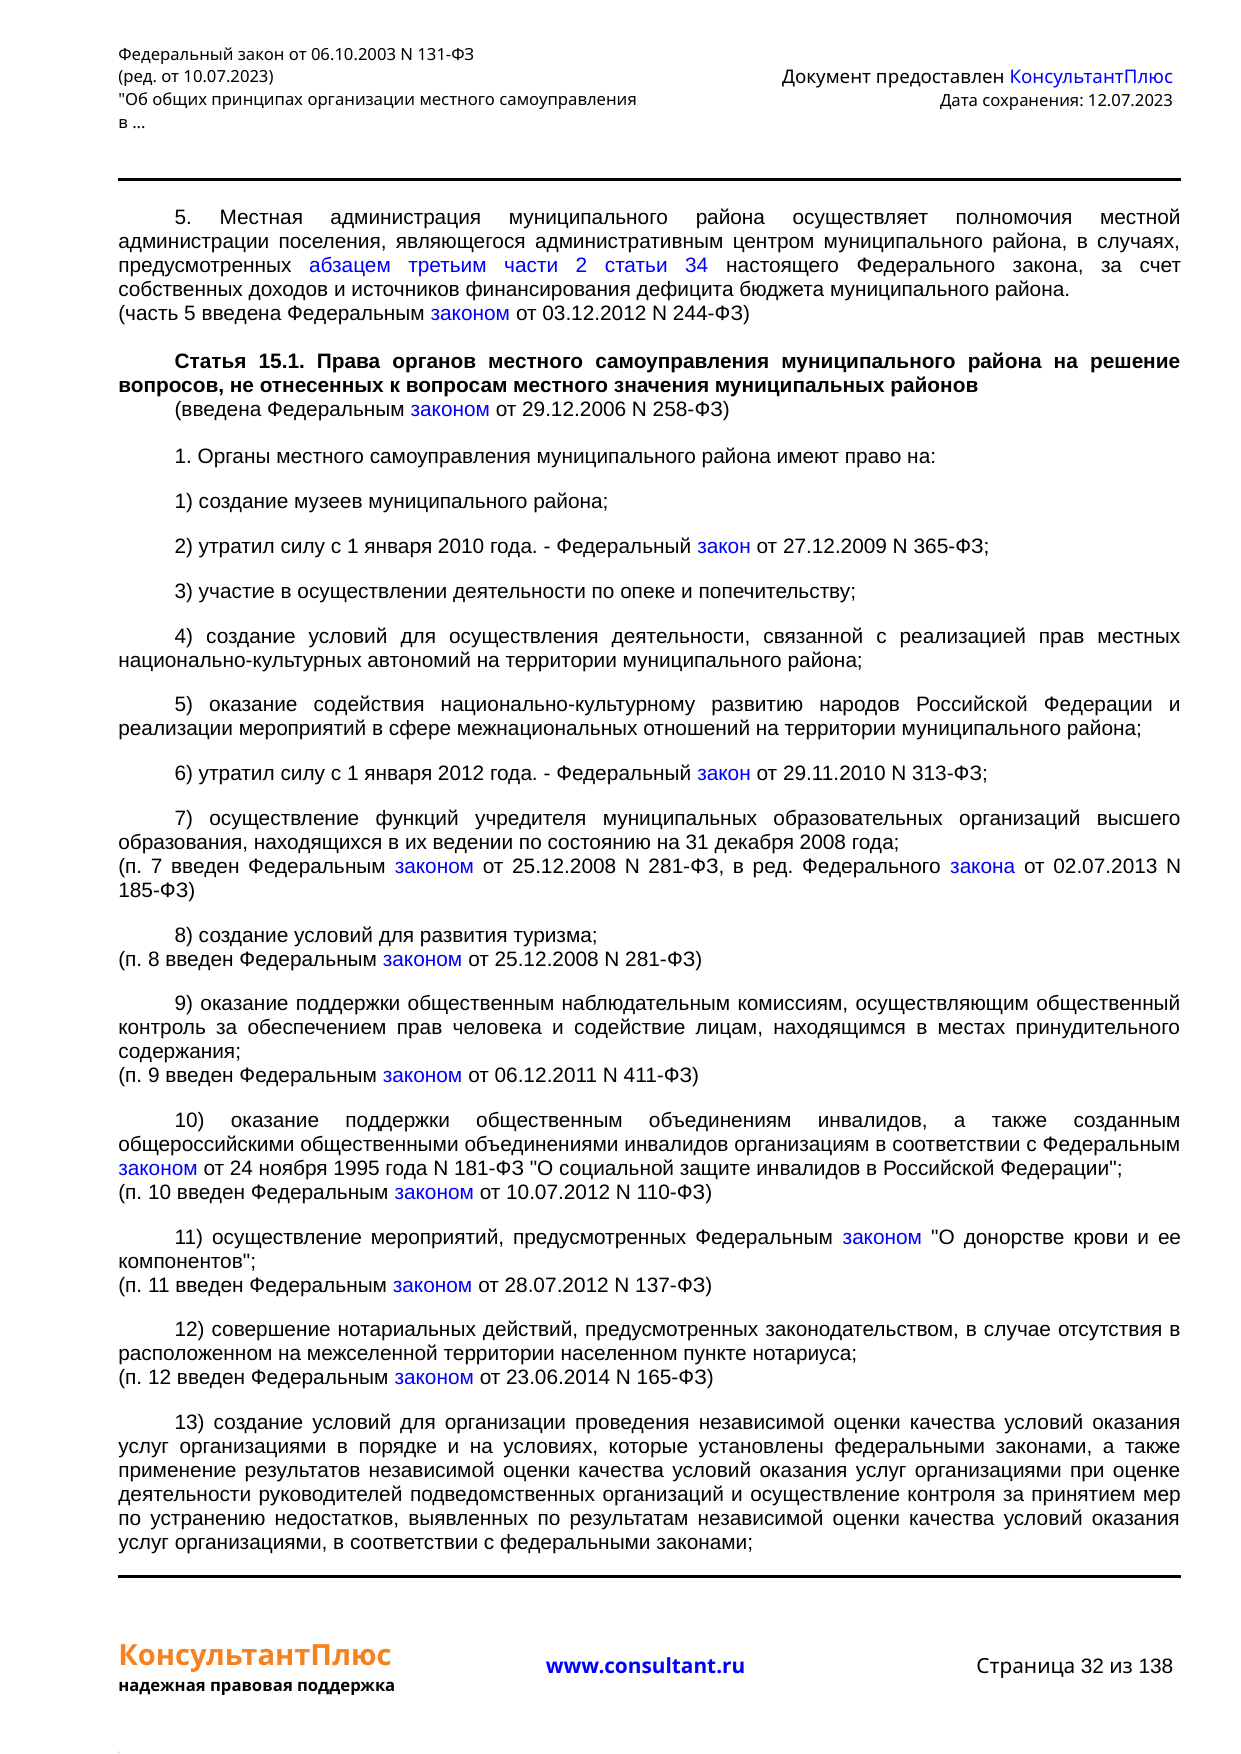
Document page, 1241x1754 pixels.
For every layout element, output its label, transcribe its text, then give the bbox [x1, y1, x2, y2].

text 8) создание условий для развития туризма; [118, 922, 1181, 946]
text (введена Федеральным законом от 29.12.2006 N 258-ФЗ) [118, 396, 1181, 420]
text (п. 10 введен Федеральным законом от 10.07.2012 N 110-ФЗ) [118, 1180, 1181, 1204]
text (часть 5 введена Федеральным законом от 03.12.2012 N 244-ФЗ) [118, 301, 1181, 324]
text 11) осуществление мероприятий, предусмотренных Федеральным законом "О донорстве крови и ее компонентов"; [118, 1224, 1181, 1272]
text 1. Органы местного самоуправления муниципального района имеют право на: [118, 444, 1181, 468]
text 4) создание условий для осуществления деятельности, связанной с реализацией прав местных национально-культурных автономий на территории муниципального района; [118, 623, 1181, 671]
text 5) оказание содействия национально-культурному развитию народов Российской Федерации и реализации мероприятий в сфере межнациональных отношений на территории муниципального района; [118, 692, 1181, 740]
text 13) создание условий для организации проведения независимой оценки качества условий оказания услуг организациями в порядке и на условиях, которые установлены федеральными законами, а также применение результатов независимой оценки качества условий оказания услуг организациями при оценке деятельности руководителей подведомственных организаций и осуществление контроля за принятием мер по устранению недостатков, выявленных по результатам независимой оценки качества условий оказания услуг организациями, в соответствии с федеральными законами; [118, 1410, 1181, 1554]
title Статья 15.1. Права органов местного самоуправления муниципального района на решение вопросов, не отнесенных к вопросам местного значения муниципальных районов [118, 348, 1181, 396]
text (п. 12 введен Федеральным законом от 23.06.2014 N 165-ФЗ) [118, 1365, 1181, 1389]
text 1) создание музеев муниципального района; [118, 489, 1181, 513]
text (п. 7 введен Федеральным законом от 25.12.2008 N 281-ФЗ, в ред. Федерального закона от 02.07.2013 N 185-ФЗ) [118, 854, 1181, 902]
text (п. 8 введен Федеральным законом от 25.12.2008 N 281-ФЗ) [118, 946, 1181, 970]
text (п. 9 введен Федеральным законом от 06.12.2011 N 411-ФЗ) [118, 1063, 1181, 1087]
text 12) совершение нотариальных действий, предусмотренных законодательством, в случае отсутствия в расположенном на межселенной территории населенном пункте нотариуса; [118, 1317, 1181, 1365]
text 5. Местная администрация муниципального района осуществляет полномочия местной администрации поселения, являющегося административным центром муниципального района, в случаях, предусмотренных абзацем третьим части 2 статьи 34 настоящего Федерального закона, за счет собственных доходов и источников финансирования дефицита бюджета муниципального района. [118, 205, 1181, 301]
text 3) участие в осуществлении деятельности по опеке и попечительству; [118, 579, 1181, 603]
text 6) утратил силу с 1 января 2012 года. - Федеральный закон от 29.11.2010 N 313-ФЗ; [118, 761, 1181, 785]
text 9) оказание поддержки общественным наблюдательным комиссиям, осуществляющим общественный контроль за обеспечением прав человека и содействие лицам, находящимся в местах принудительного содержания; [118, 991, 1181, 1063]
text 7) осуществление функций учредителя муниципальных образовательных организаций высшего образования, находящихся в их ведении по состоянию на 31 декабря 2008 года; [118, 806, 1181, 854]
text 10) оказание поддержки общественным объединениям инвалидов, а также созданным общероссийскими общественными объединениями инвалидов организациям в соответствии с Федеральным законом от 24 ноября 1995 года N 181-ФЗ "О социальной защите инвалидов в Российской Федерации"; [118, 1108, 1181, 1180]
text 2) утратил силу с 1 января 2010 года. - Федеральный закон от 27.12.2009 N 365-ФЗ; [118, 534, 1181, 558]
text (п. 11 введен Федеральным законом от 28.07.2012 N 137-ФЗ) [118, 1272, 1181, 1296]
